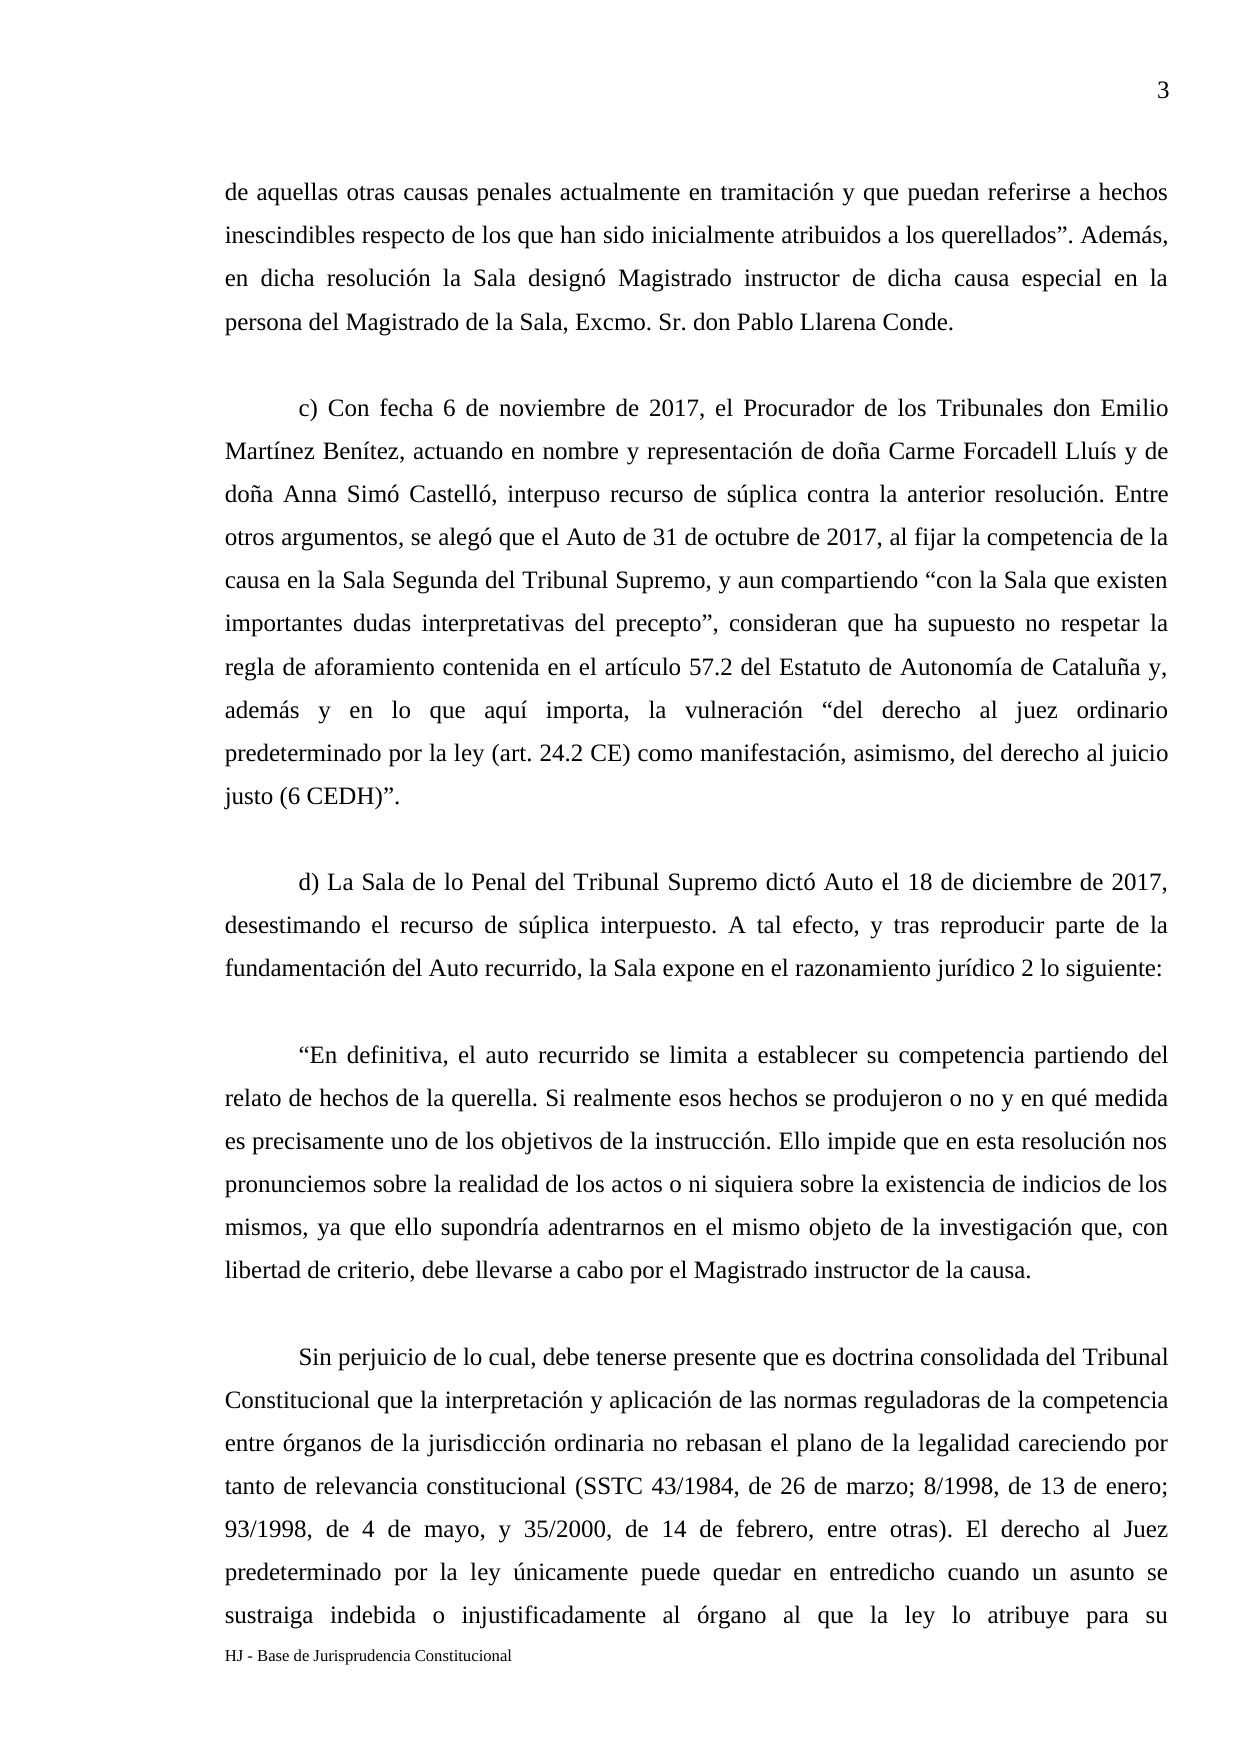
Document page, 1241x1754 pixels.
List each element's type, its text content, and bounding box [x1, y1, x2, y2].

text d) La Sala de lo Penal del Tribunal Supremo dictó Auto el 18 de diciembre de 2017, desestimando el recurso de súplica interpuesto. A tal efecto, y tras reproducir parte de la fundamentación del Auto recurrido, la Sala expone en el razonamiento jurídico 2 lo siguiente: [224, 867, 1169, 982]
text c) Con fecha 6 de noviembre de 2017, el Procurador de los Tribunales don Emilio Martínez Benítez, actuando en nombre y representación de doña Carme Forcadell Lluís y de doña Anna Simó Castelló, interpuso recurso de súplica contra la anterior resolución. Entre otros argumentos, se alegó que el Auto de 31 de octubre de 2017, al fijar la competencia de la causa en la Sala Segunda del Tribunal Supremo, y aun compartiendo “con la Sala que existen importantes dudas interpretativas del precepto”, consideran que ha supuesto no respetar la regla de aforamiento contenida en el artículo 57.2 del Estatuto de Autonomía de Cataluña y, además y en lo que aquí importa, la vulneración “del derecho al juez ordinario predeterminado por la ley (art. 24.2 CE) como manifestación, asimismo, del derecho al juicio justo (6 CEDH)”. [224, 393, 1169, 810]
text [224, 177, 1169, 335]
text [224, 1342, 1169, 1629]
text “En definitiva, el auto recurrido se limita a establecer su competencia partiendo del relato de hechos de la querella. Si realmente esos hechos se produjeron o no y en qué medida es precisamente uno de los objetivos de la instrucción. Ello impide que en esta resolución nos pronunciemos sobre la realidad de los actos o ni siquiera sobre la existencia de indicios de los mismos, ya que ello supondría adentrarnos en el mismo objeto de la investigación que, con libertad de criterio, debe llevarse a cabo por el Magistrado instructor de la causa. [224, 1040, 1169, 1284]
